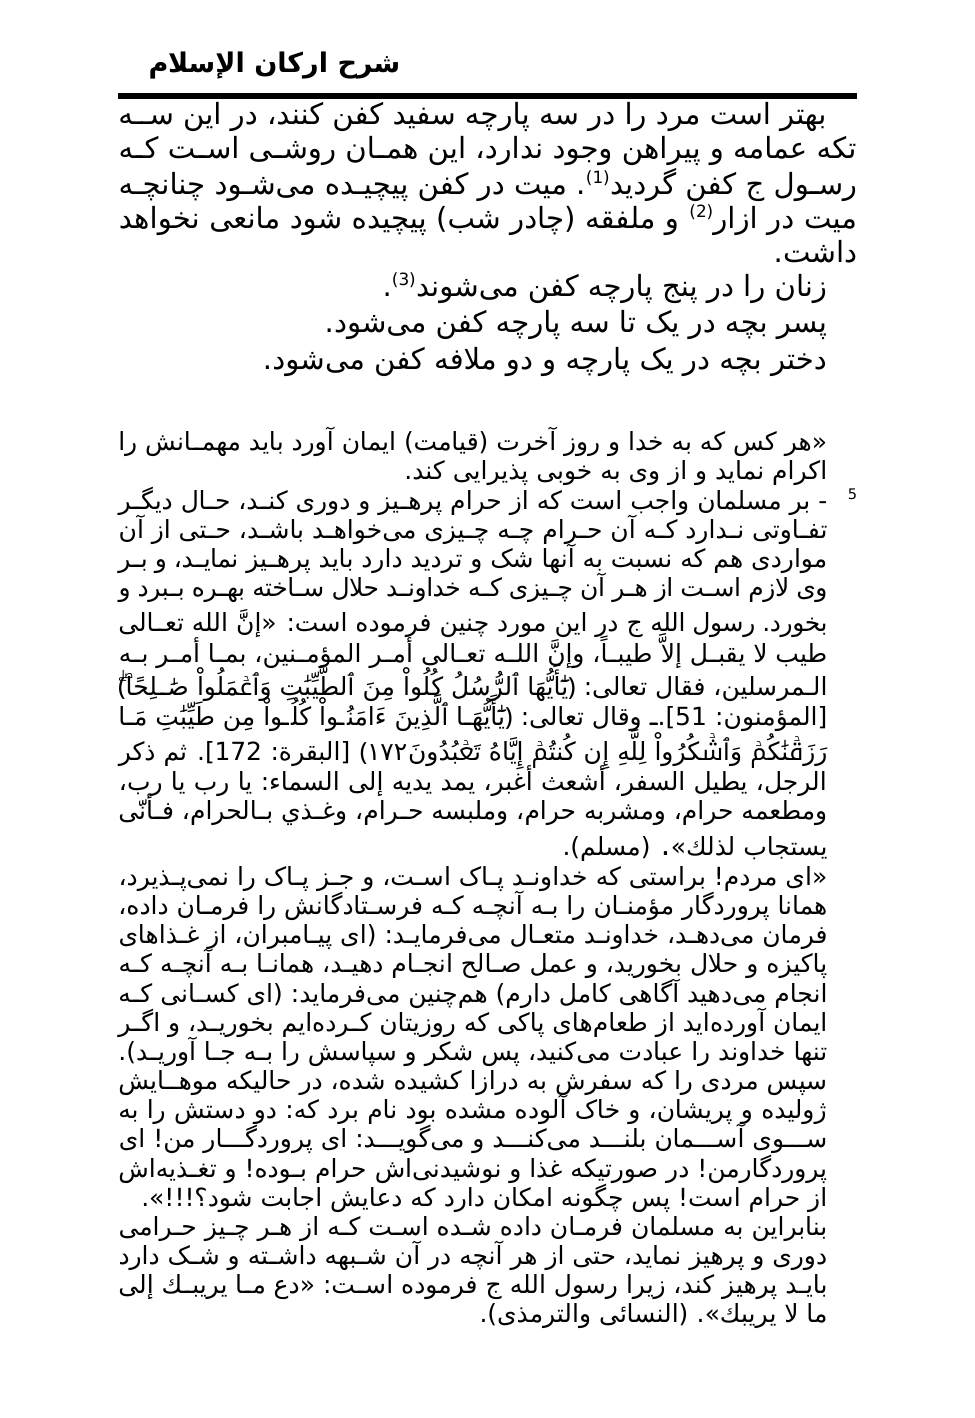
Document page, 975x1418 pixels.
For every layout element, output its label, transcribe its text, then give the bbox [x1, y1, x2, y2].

text دختر بچه در یک پارچه و دو ملافه کفن می‌شود. [118, 340, 857, 376]
text پسر بچه در یک تا سه پارچه کفن می‌شود. [118, 304, 857, 340]
text بهتر است مرد را در سه پارچه سفید کفن کنند، در این سه تکه عمامه و پیراهن وجود ندارد، این همان روشى است که رسول ج کفن گردید(). میت در کفن پیچیده می‌شود چنانچه میت در ازار() و ملفقه (چادر شب) پیچیده شود مانعى نخواهد داشت. [118, 98, 857, 270]
text زنان را در پنج پارچه کفن می‌شوند(). [118, 270, 857, 304]
